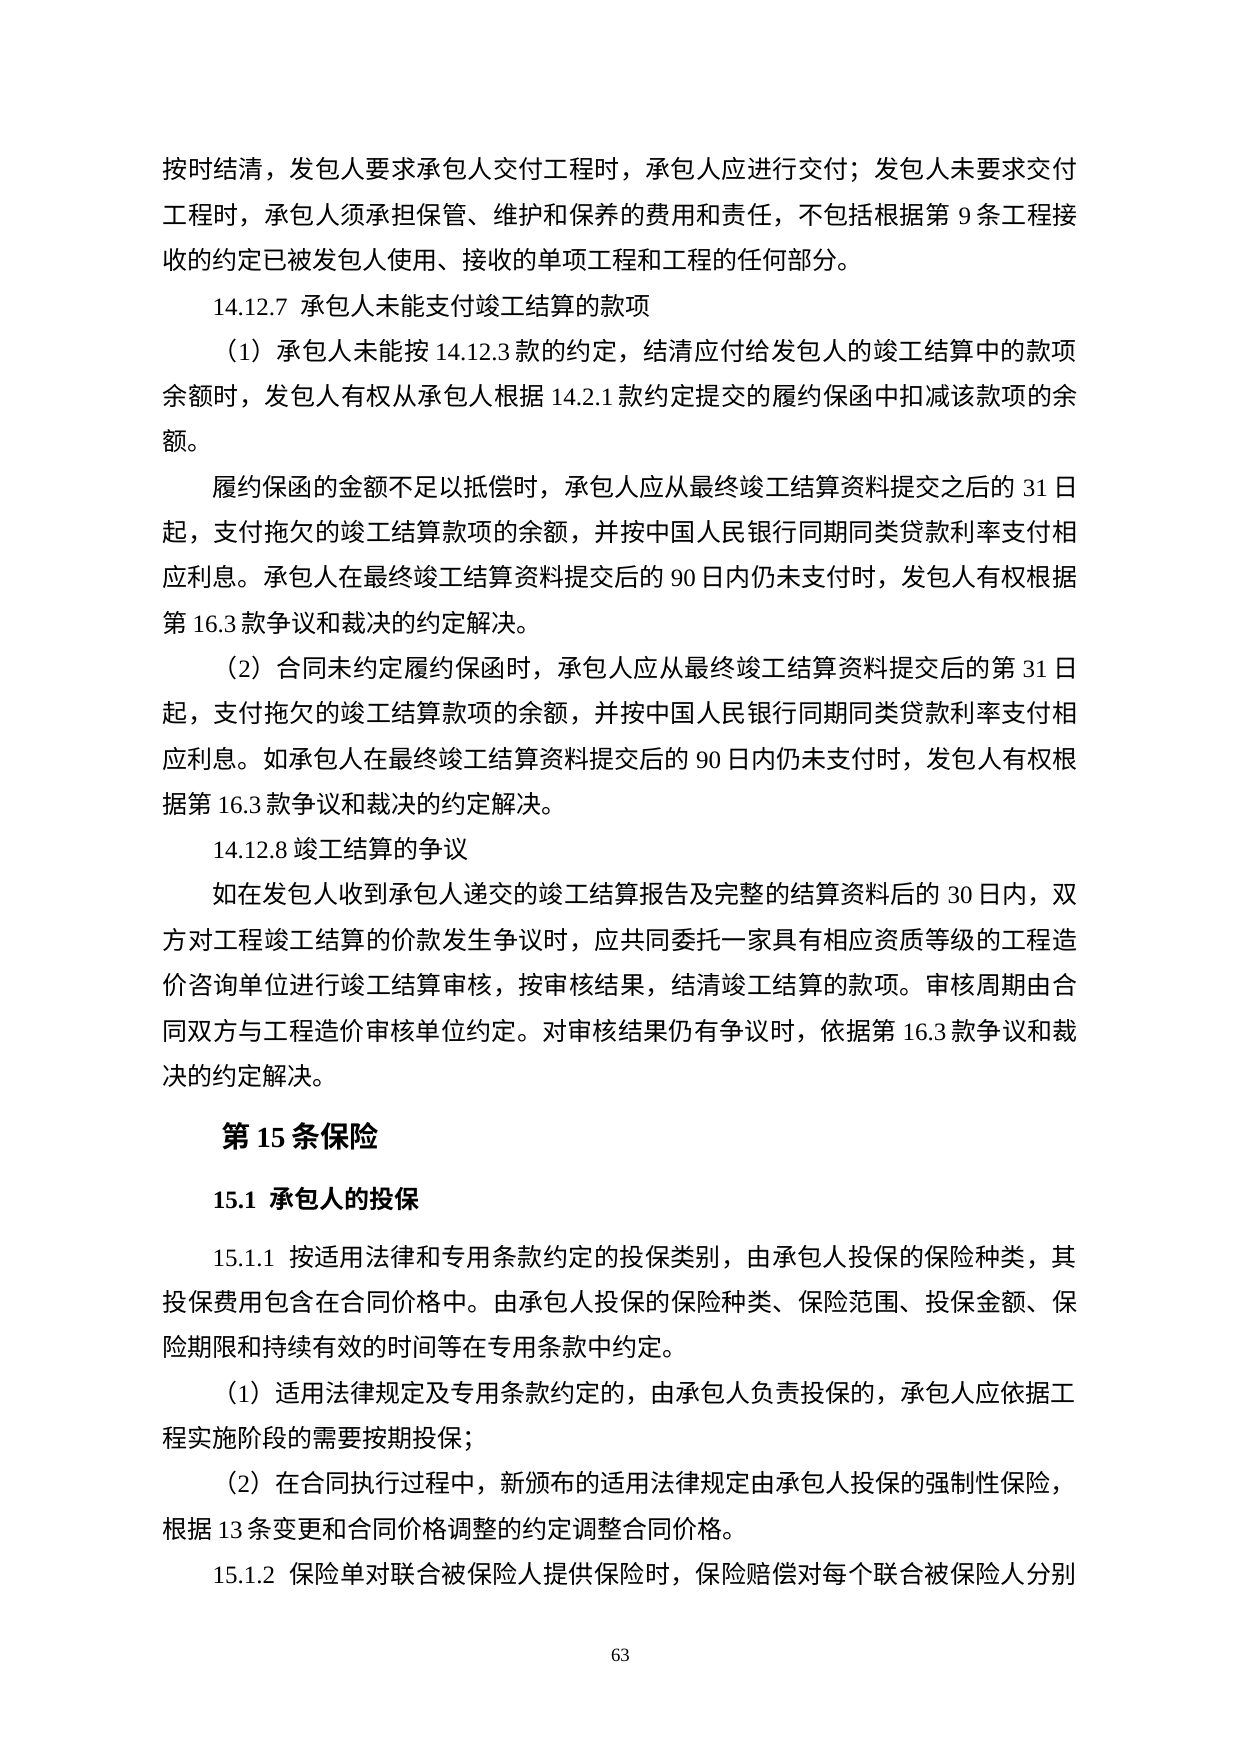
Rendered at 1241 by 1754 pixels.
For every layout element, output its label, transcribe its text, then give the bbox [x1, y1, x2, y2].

text 14.12.7 承包人未能支付竣工结算的款项 [162, 286, 1078, 322]
text 第15条保险 [162, 1114, 1078, 1156]
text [162, 1554, 1078, 1591]
text 15.1 承包人的投保 [162, 1179, 1078, 1216]
text 14.12.8 竣工结算的争议 [162, 830, 1078, 866]
text （2）在合同执行过程中，新颁布的适用法律规定由承包人投保的强制性保险，根据13条变更和合同价格调整的约定调整合同价格。 [162, 1464, 1078, 1545]
text 如在发包人收到承包人递交的竣工结算报告及完整的结算资料后的30日内，双方对工程竣工结算的价款发生争议时，应共同委托一家具有相应资质等级的工程造价咨询单位进行竣工结算审核，按审核结果，结清竣工结算的款项。审核周期由合同双方与工程造价审核单位约定。对审核结果仍有争议时，依据第16.3款争议和裁决的约定解决。 [162, 875, 1078, 1092]
text 履约保函的金额不足以抵偿时，承包人应从最终竣工结算资料提交之后的31日起，支付拖欠的竣工结算款项的余额，并按中国人民银行同期同类贷款利率支付相应利息。承包人在最终竣工结算资料提交后的90日内仍未支付时，发包人有权根据第16.3款争议和裁决的约定解决。 [162, 467, 1078, 639]
text （1）承包人未能按14.12.3款的约定，结清应付给发包人的竣工结算中的款项余额时，发包人有权从承包人根据14.2.1款约定提交的履约保函中扣减该款项的余额。 [162, 331, 1078, 458]
text （2）合同未约定履约保函时，承包人应从最终竣工结算资料提交后的第31日起，支付拖欠的竣工结算款项的余额，并按中国人民银行同期同类贷款利率支付相应利息。如承包人在最终竣工结算资料提交后的90日内仍未支付时，发包人有权根据第16.3款争议和裁决的约定解决。 [162, 648, 1078, 821]
text 15.1.1 按适用法律和专用条款约定的投保类别，由承包人投保的保险种类，其投保费用包含在合同价格中。由承包人投保的保险种类、保险范围、投保金额、保险期限和持续有效的时间等在专用条款中约定。 [162, 1237, 1078, 1364]
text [162, 150, 1078, 277]
text （1）适用法律规定及专用条款约定的，由承包人负责投保的，承包人应依据工程实施阶段的需要按期投保； [162, 1373, 1078, 1455]
